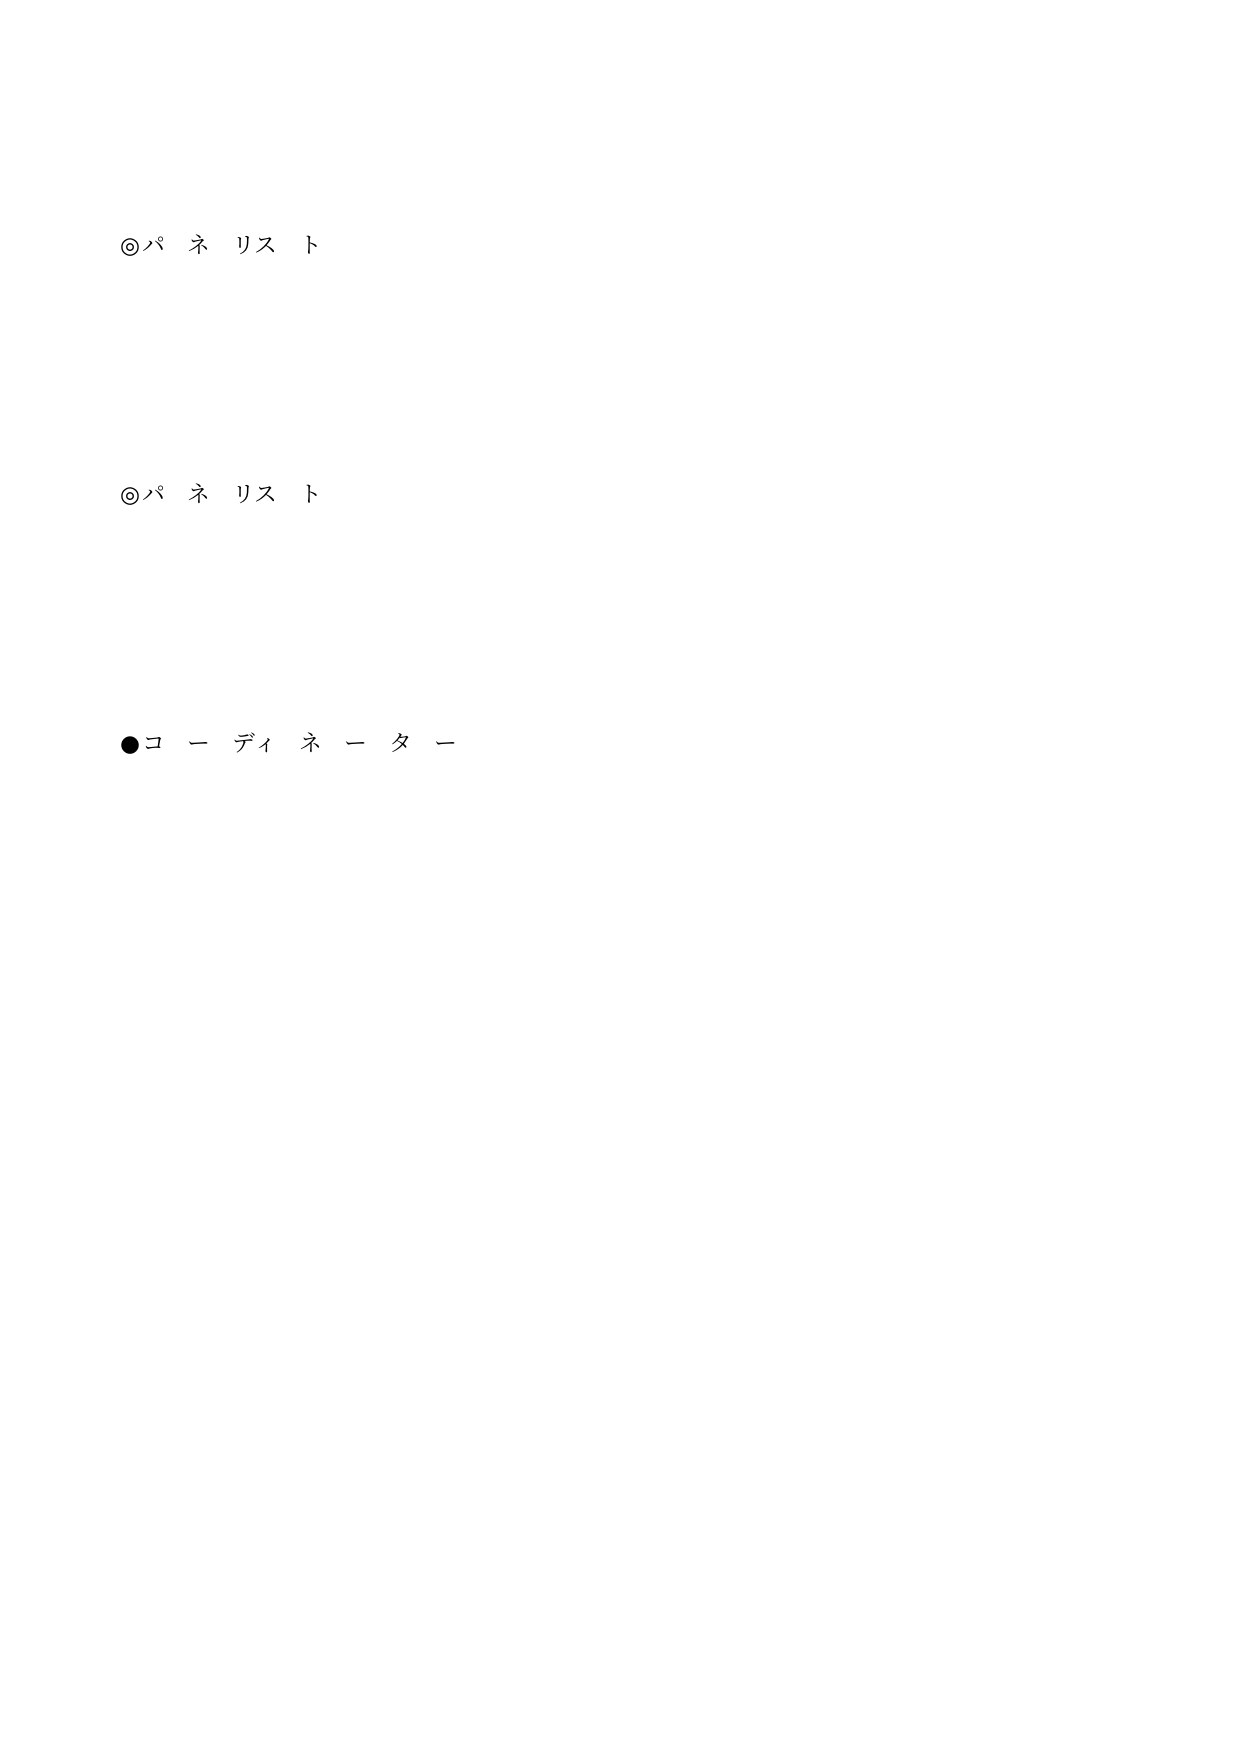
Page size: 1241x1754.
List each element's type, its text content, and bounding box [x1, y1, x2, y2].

text ◎パネリスト [120, 462, 1132, 524]
text ●コーディネーター [120, 711, 1132, 773]
text ◎パネリスト [120, 212, 1132, 275]
